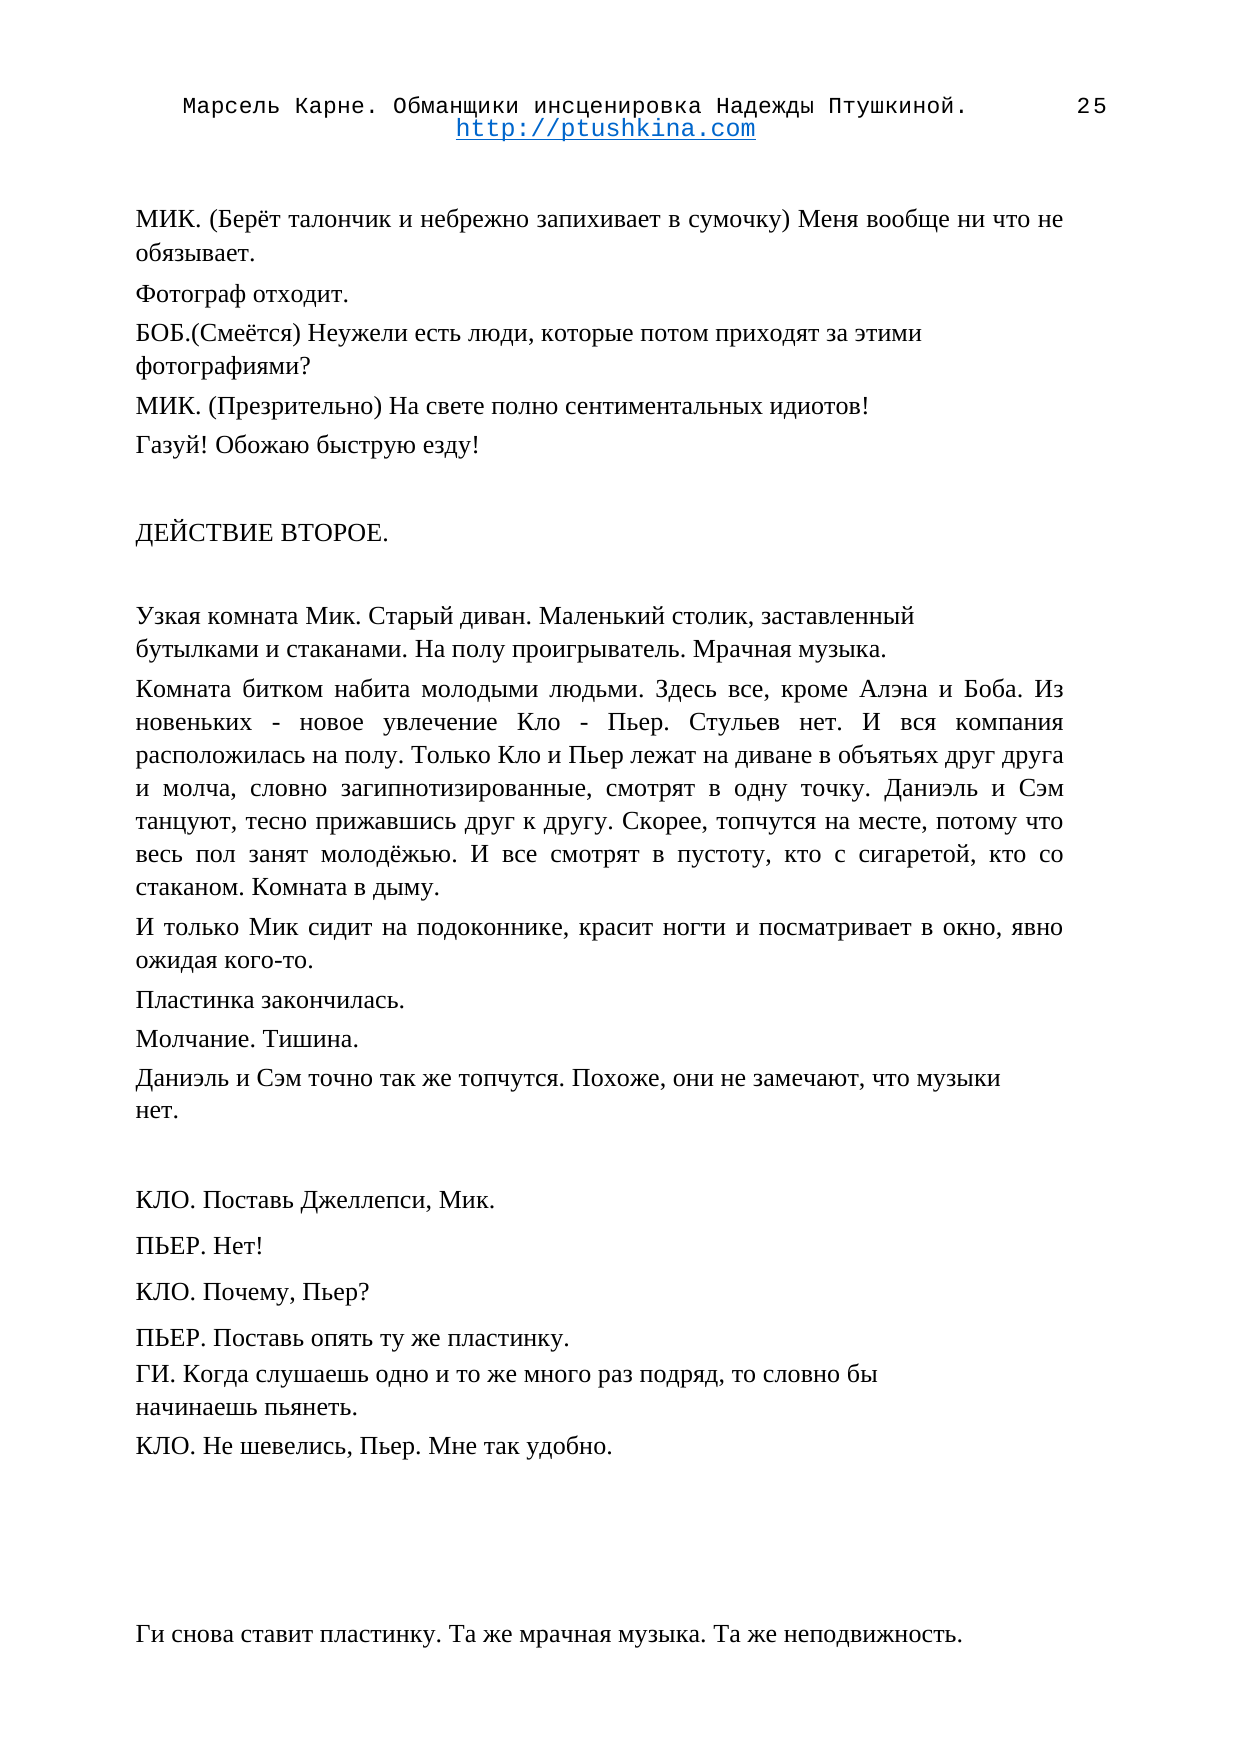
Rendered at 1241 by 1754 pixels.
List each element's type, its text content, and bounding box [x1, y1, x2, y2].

text КЛО. Поставь Джеллепси, Мик. [135, 1171, 1101, 1217]
text Даниэль и Сэм точно так же топчутся. Похоже, они не замечают, что музыки нет. [135, 1059, 1009, 1126]
text МИК. (Презрительно) На свете полно сентиментальных идиотов! [135, 394, 1101, 420]
text ПЬЕР. Поставь опять ту же пластинку. [135, 1309, 1101, 1356]
text http://ptushkina.com [455, 118, 1111, 141]
text Пластинка закончилась. [135, 988, 1101, 1014]
text ГИ. Когда слушаешь одно и то же много раз подряд, то словно бы начинаешь пьянеть. [135, 1356, 959, 1422]
text БОБ.(Смеётся) Неужели есть люди, которые потом приходят за этими фотографиями? [135, 314, 1009, 382]
text КЛО. Почему, Пьер? [135, 1263, 1101, 1309]
text Молчание. Тишина. [135, 1026, 1101, 1052]
text Марсель Карне. Обманщики инсценировка Надежды Птушкиной. 2 5 [182, 95, 1111, 118]
text Ги снова ставит пластинку. Та же мрачная музыка. Та же неподвижность. [135, 1622, 964, 1648]
text Газуй! Обожаю быструю езду! [135, 433, 1101, 459]
text Фотограф отходит. [135, 281, 1101, 307]
text МИК. (Берёт талончик и небрежно запихивает в сумочку) Меня вообще ни что не обязывает. [135, 201, 1065, 268]
text И только Мик сидит на подоконнике, красит ногти и посматривает в окно, явно ожидая кого-то. [135, 908, 1065, 975]
text КЛО. Не шевелись, Пьер. Мне так удобно. [135, 1433, 1101, 1459]
text ДЕЙСТВИЕ ВТОРОЕ. [135, 521, 1101, 547]
text Комната битком набита молодыми людьми. Здесь все, кроме Алэна и Боба. Из новеньких - новое увлечение Кло - Пьер. Стульев нет. И вся компания расположилась на полу. Только Кло и Пьер лежат на диване в объятьях друг друга и молча, словно загипнотизированные, смотрят в одну точку. Даниэль и Сэм танцуют, тесно прижавшись друг к другу. Скорее, топчутся на месте, потому что весь пол занят молодёжью. И все смотрят в пустоту, кто с сигаретой, кто со стаканом. Комната в дыму. [135, 671, 1065, 902]
text ПЬЕР. Нет! [135, 1217, 1101, 1263]
text Узкая комната Мик. Старый диван. Маленький столик, заставленный бутылками и стаканами. На полу проигрыватель. Мрачная музыка. [135, 598, 1009, 665]
